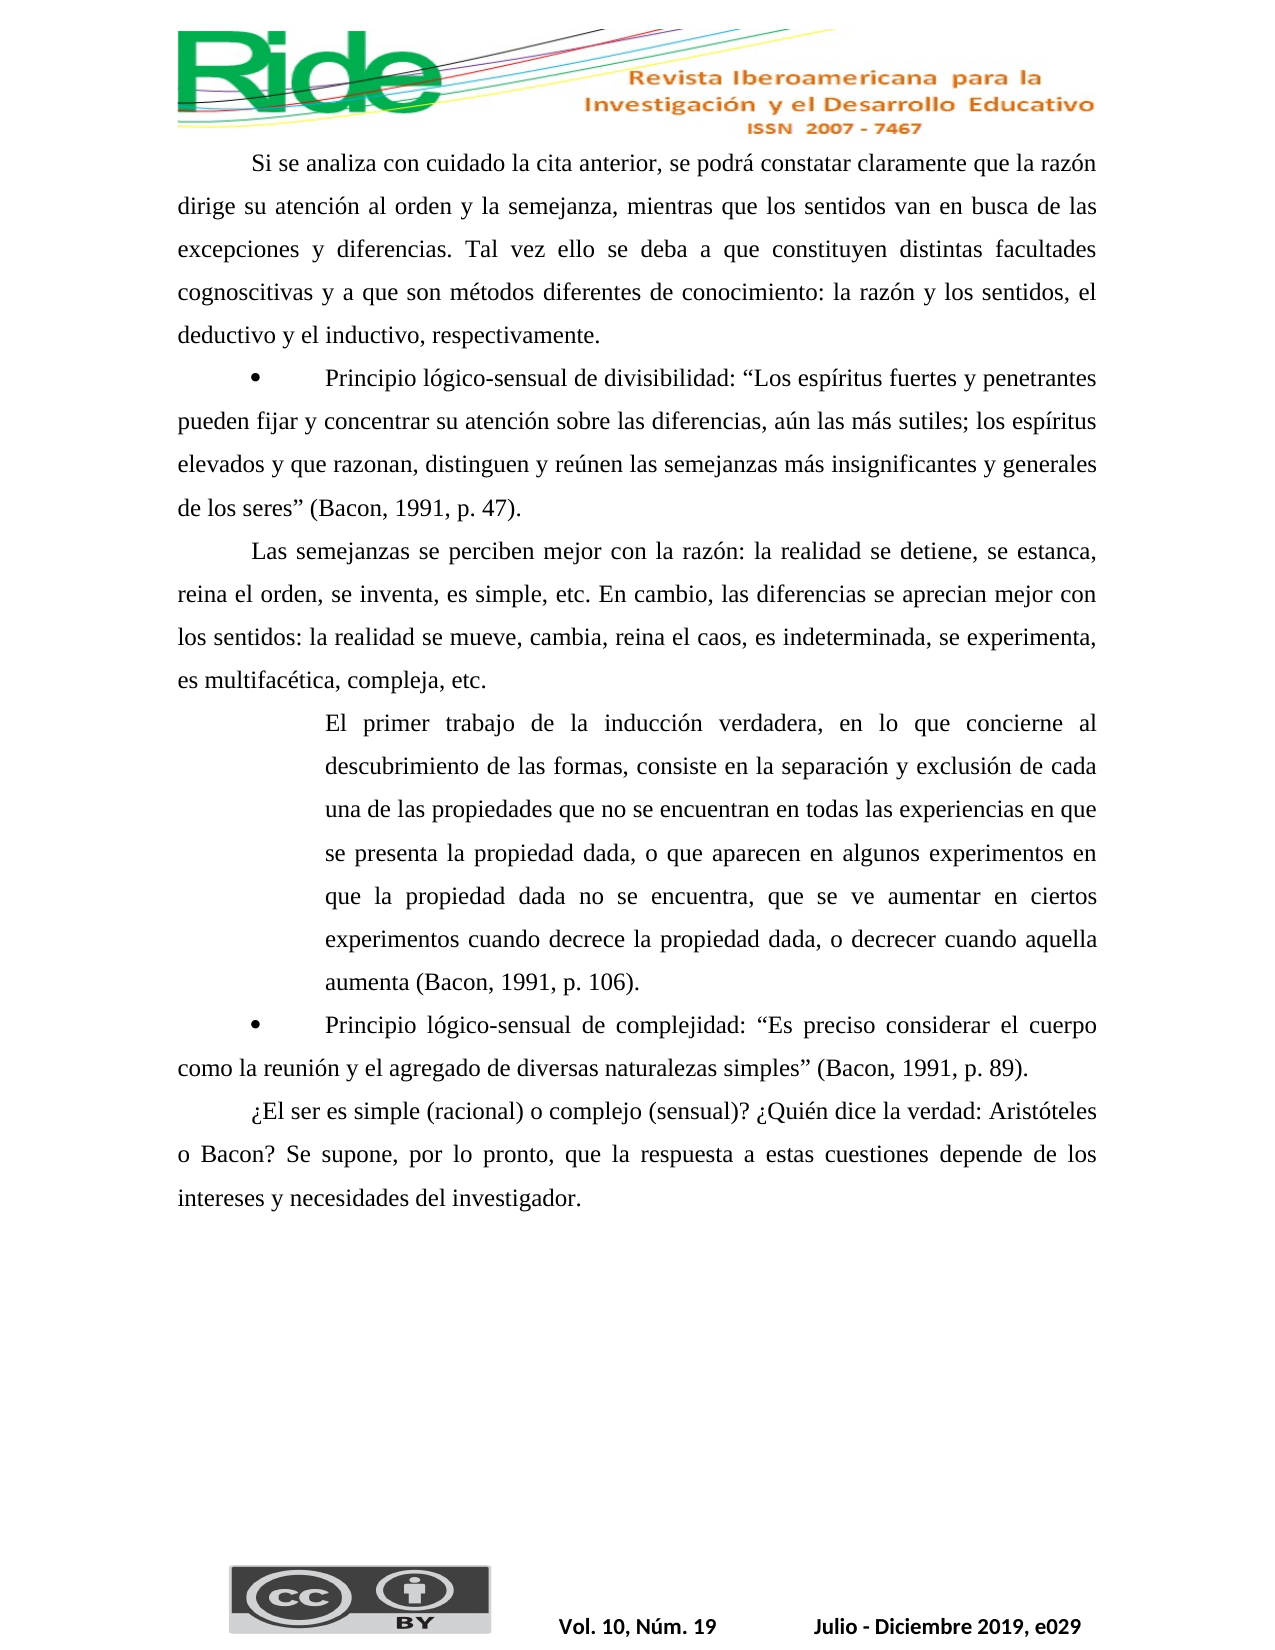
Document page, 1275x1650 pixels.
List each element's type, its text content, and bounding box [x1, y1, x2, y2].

text El primer trabajo de la inducción verdadera, en lo que concierne al descubrimiento de las formas, consiste en la separación y exclusión de cada una de las propiedades que no se encuentran en todas las experiencias en que se presenta la propiedad dada, o que aparecen en algunos experimentos en que la propiedad dada no se encuentra, que se ve aumentar en ciertos experimentos cuando decrece la propiedad dada, o decrecer cuando aquella aumenta (Bacon, 1991, p. 106). [325, 708, 1098, 996]
text Si se analiza con cuidado la cita anterior, se podrá constatar claramente que la razón dirige su atención al orden y la semejanza, mientras que los sentidos van en busca de las excepciones y diferencias. Tal vez ello se deba a que constituyen distintas facultades cognoscitivas y a que son métodos diferentes de conocimiento: la razón y los sentidos, el deductivo y el inductivo, respectivamente. [177, 148, 1098, 349]
text ¿El ser es simple (racional) o complejo (sensual)? ¿Quién dice la verdad: Aristóteles o Bacon? Se supone, por lo pronto, que la respuesta a estas cuestiones depende de los intereses y necesidades del investigador. [177, 1096, 1098, 1211]
picture [228, 1565, 492, 1634]
picture [177, 29, 1098, 138]
list Principio lógico-sensual de complejidad: “Es preciso considerar el cuerpo como la reunión y el agregado de diversas naturalezas simples” (Bacon, 1991, p. 89). [177, 1010, 1098, 1082]
list Principio lógico-sensual de divisibilidad: “Los espíritus fuertes y penetrantes pueden fijar y concentrar su atención sobre las diferencias, aún las más sutiles; los espíritus elevados y que razonan, distinguen y reúnen las semejanzas más insignificantes y generales de los seres” (Bacon, 1991, p. 47). [177, 363, 1098, 521]
text Las semejanzas se perciben mejor con la razón: la realidad se detiene, se estanca, reina el orden, se inventa, es simple, etc. En cambio, las diferencias se aprecian mejor con los sentidos: la realidad se mueve, cambia, reina el caos, es indeterminada, se experimenta, es multifacética, compleja, etc. [177, 536, 1098, 694]
